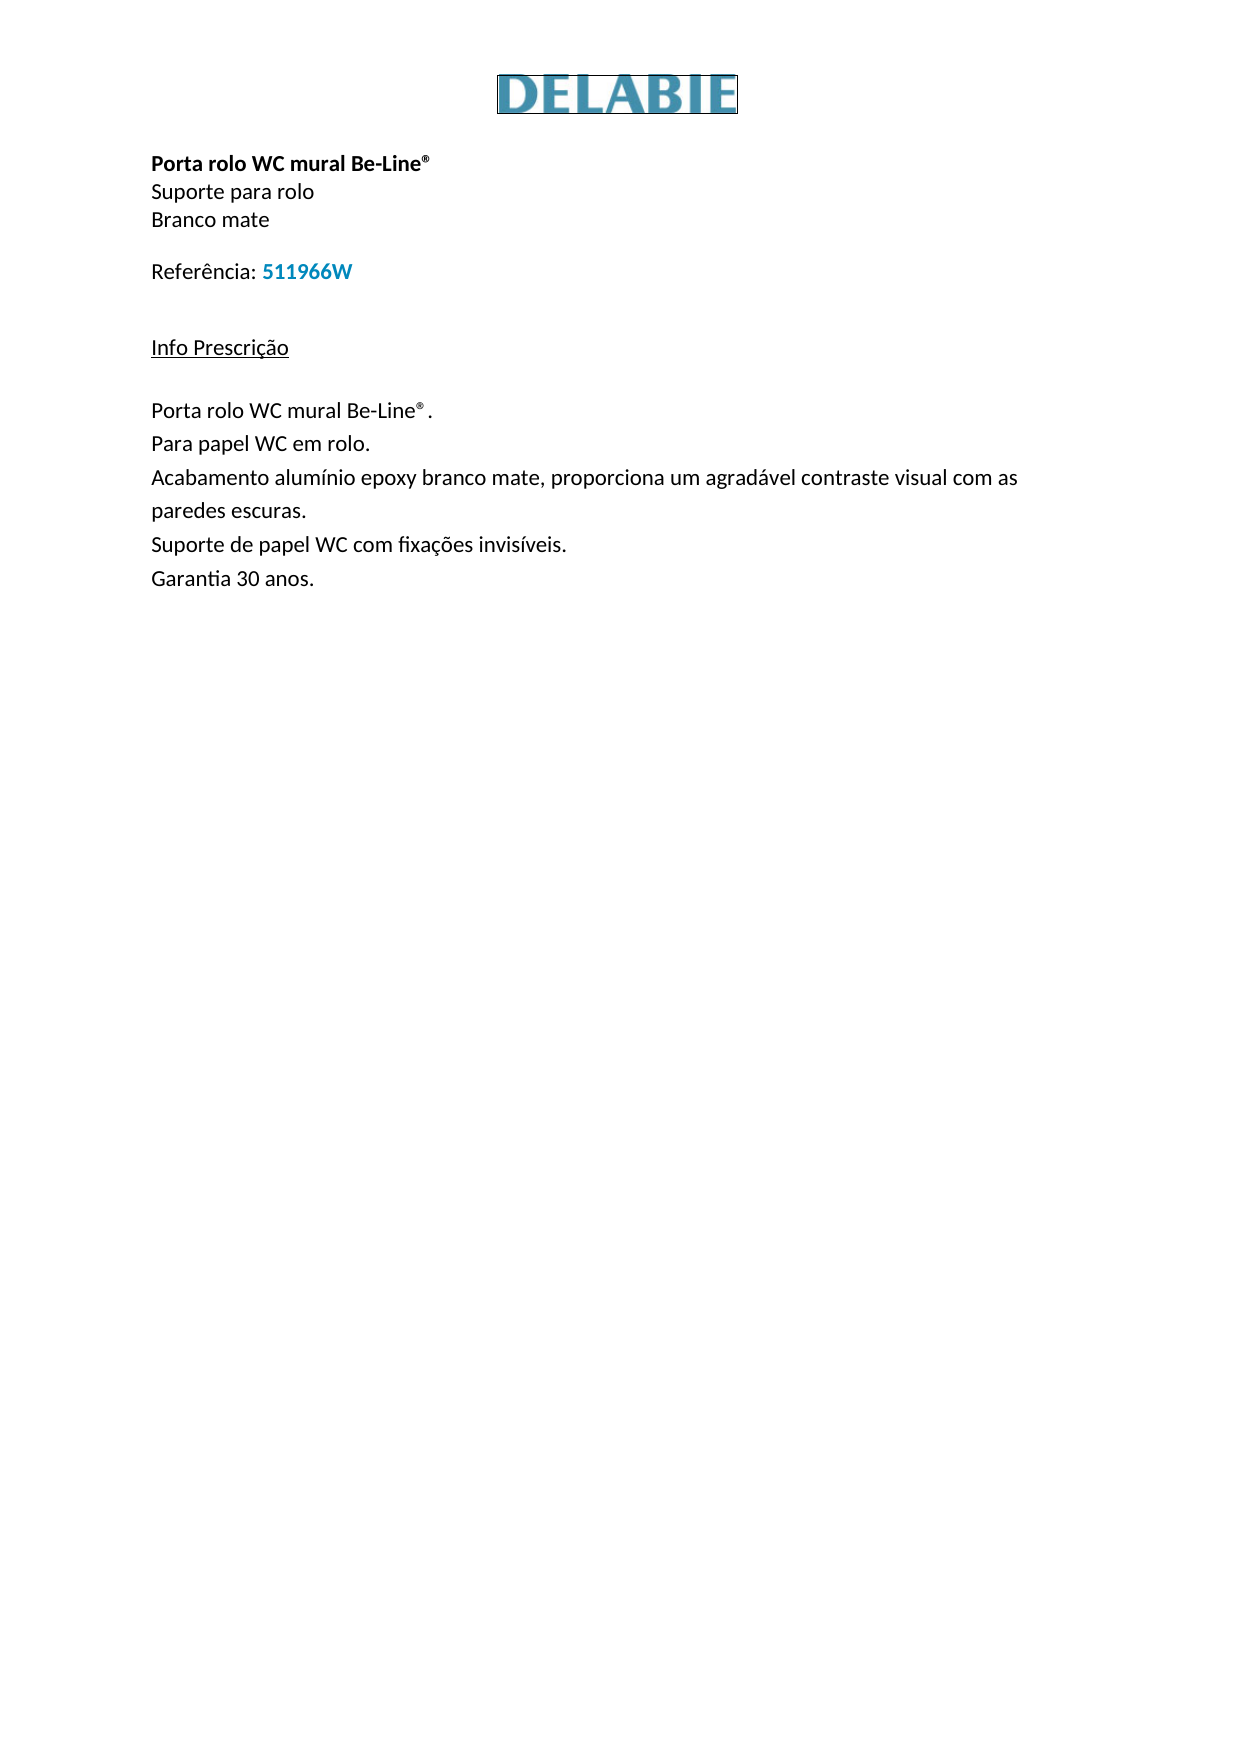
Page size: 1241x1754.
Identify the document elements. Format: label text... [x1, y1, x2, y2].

text Garantia 30 anos. [151, 564, 1084, 592]
text Porta rolo WC mural Be-Line® [151, 149, 1084, 177]
text Para papel WC em rolo. [151, 429, 1084, 458]
text Info Prescrição [151, 333, 1084, 361]
text Branco mate [151, 205, 1084, 233]
text Suporte para rolo [151, 177, 1084, 205]
text Acabamento alumínio epoxy branco mate, proporciona um agradável contraste visual com as paredes escuras. [151, 463, 1084, 525]
text Suporte de papel WC com fixações invisíveis. [151, 530, 1084, 558]
text Referência: 511966W [151, 257, 1084, 285]
text Porta rolo WC mural Be-Line®. [151, 396, 1084, 424]
picture [498, 76, 737, 113]
